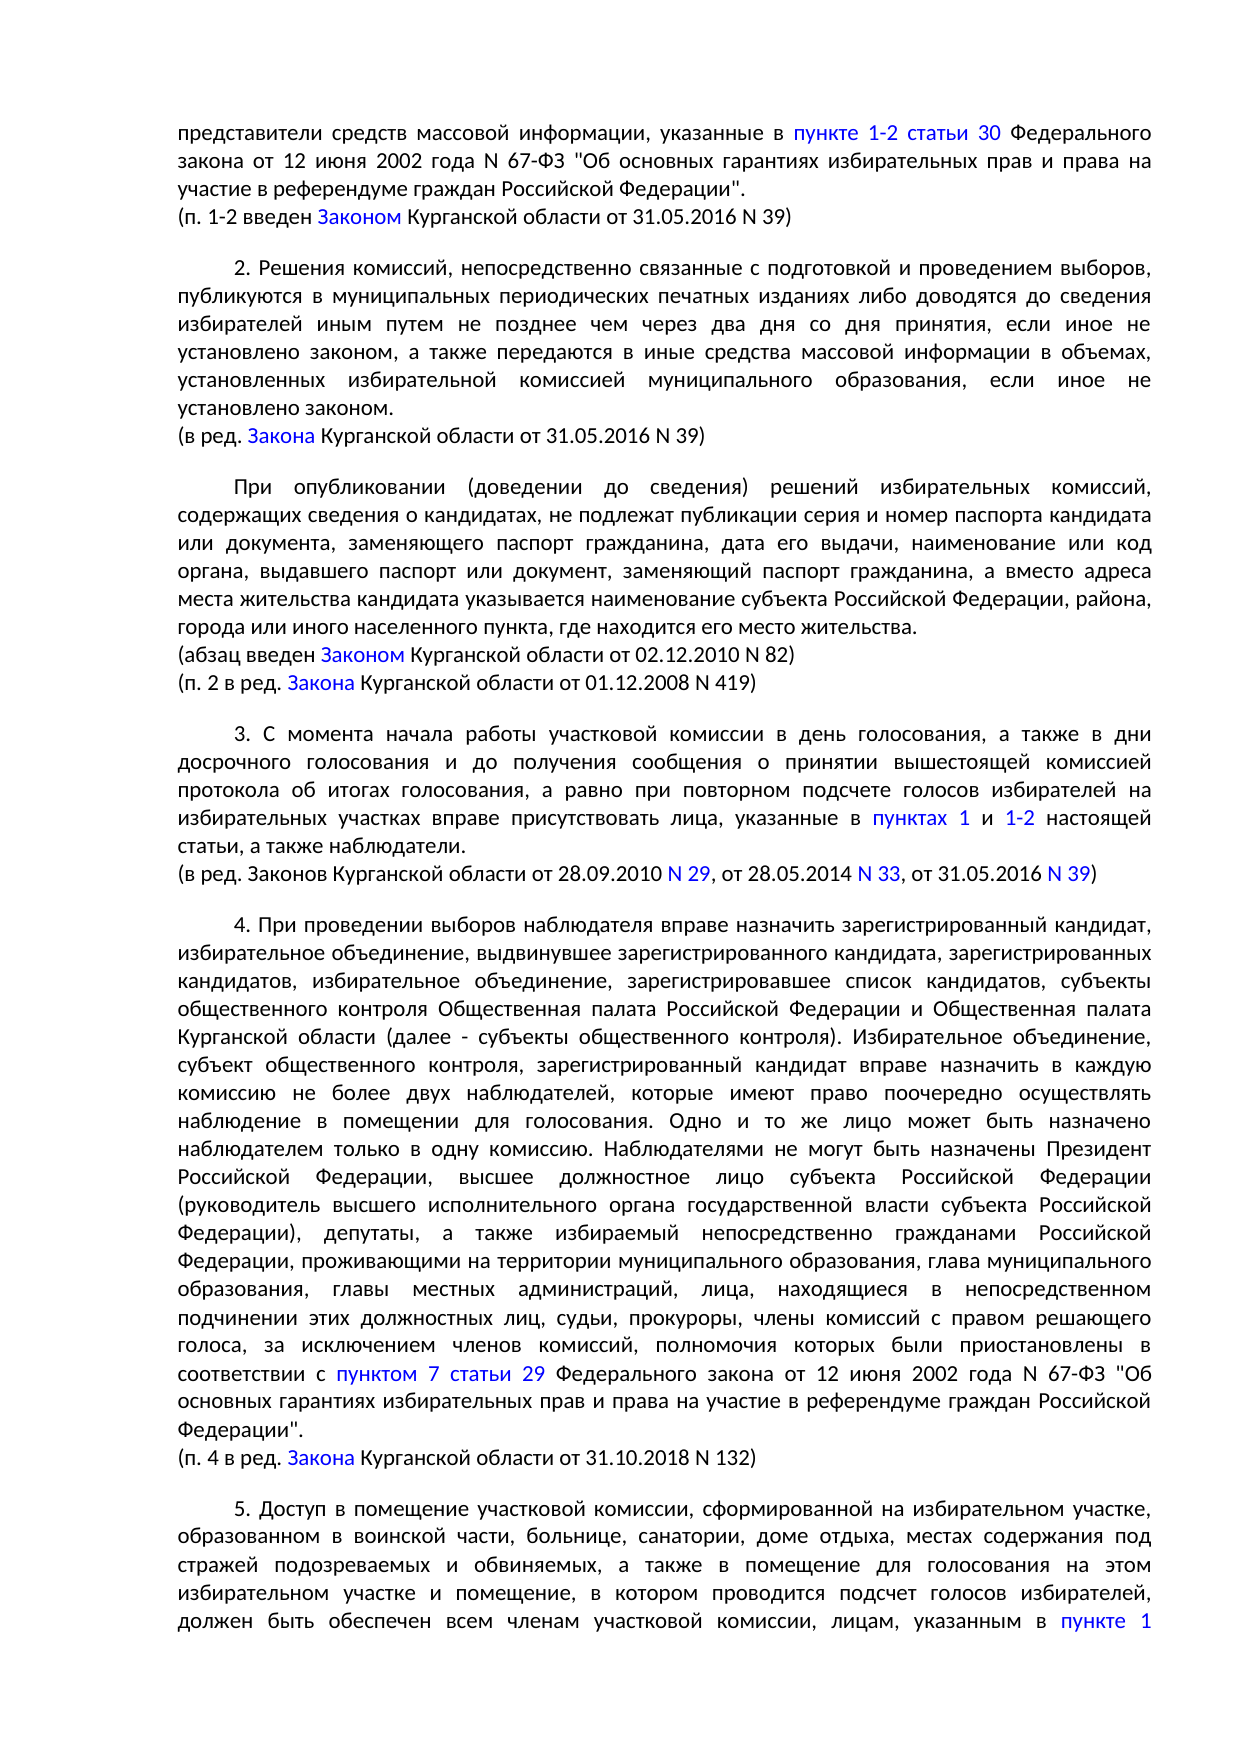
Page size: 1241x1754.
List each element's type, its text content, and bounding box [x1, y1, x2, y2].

text (п. 4 в ред. Закона Курганской области от 31.10.2018 N 132) [177, 1443, 1152, 1471]
text При опубликовании (доведении до сведения) решений избирательных комиссий, содержащих сведения о кандидатах, не подлежат публикации серия и номер паспорта кандидата или документа, заменяющего паспорт гражданина, дата его выдачи, наименование или код органа, выдавшего паспорт или документ, заменяющий паспорт гражданина, а вместо адреса места жительства кандидата указывается наименование субъекта Российской Федерации, района, города или иного населенного пункта, где находится его место жительства. [177, 472, 1152, 640]
text (абзац введен Законом Курганской области от 02.12.2010 N 82) [177, 640, 1152, 668]
text (п. 1-2 введен Законом Курганской области от 31.05.2016 N 39) [177, 202, 1152, 230]
text (п. 2 в ред. Закона Курганской области от 01.12.2008 N 419) [177, 668, 1152, 696]
text 3. С момента начала работы участковой комиссии в день голосования, а также в дни досрочного голосования и до получения сообщения о принятии вышестоящей комиссией протокола об итогах голосования, а равно при повторном подсчете голосов избирателей на избирательных участках вправе присутствовать лица, указанные в пунктах 1 и 1-2 настоящей статьи, а также наблюдатели. [177, 719, 1152, 859]
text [177, 118, 1152, 202]
text (в ред. Закона Курганской области от 31.05.2016 N 39) [177, 421, 1152, 449]
text (в ред. Законов Курганской области от 28.09.2010 N 29, от 28.05.2014 N 33, от 31.05.2016 N 39) [177, 859, 1152, 887]
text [177, 1494, 1152, 1634]
text 2. Решения комиссий, непосредственно связанные с подготовкой и проведением выборов, публикуются в муниципальных периодических печатных изданиях либо доводятся до сведения избирателей иным путем не позднее чем через два дня со дня принятия, если иное не установлено законом, а также передаются в иные средства массовой информации в объемах, установленных избирательной комиссией муниципального образования, если иное не установлено законом. [177, 253, 1152, 421]
text 4. При проведении выборов наблюдателя вправе назначить зарегистрированный кандидат, избирательное объединение, выдвинувшее зарегистрированного кандидата, зарегистрированных кандидатов, избирательное объединение, зарегистрировавшее список кандидатов, субъекты общественного контроля Общественная палата Российской Федерации и Общественная палата Курганской области (далее - субъекты общественного контроля). Избирательное объединение, субъект общественного контроля, зарегистрированный кандидат вправе назначить в каждую комиссию не более двух наблюдателей, которые имеют право поочередно осуществлять наблюдение в помещении для голосования. Одно и то же лицо может быть назначено наблюдателем только в одну комиссию. Наблюдателями не могут быть назначены Президент Российской Федерации, высшее должностное лицо субъекта Российской Федерации (руководитель высшего исполнительного органа государственной власти субъекта Российской Федерации), депутаты, а также избираемый непосредственно гражданами Российской Федерации, проживающими на территории муниципального образования, глава муниципального образования, главы местных администраций, лица, находящиеся в непосредственном подчинении этих должностных лиц, судьи, прокуроры, члены комиссий с правом решающего голоса, за исключением членов комиссий, полномочия которых были приостановлены в соответствии с пунктом 7 статьи 29 Федерального закона от 12 июня 2002 года N 67-ФЗ "Об основных гарантиях избирательных прав и права на участие в референдуме граждан Российской Федерации". [177, 910, 1152, 1443]
